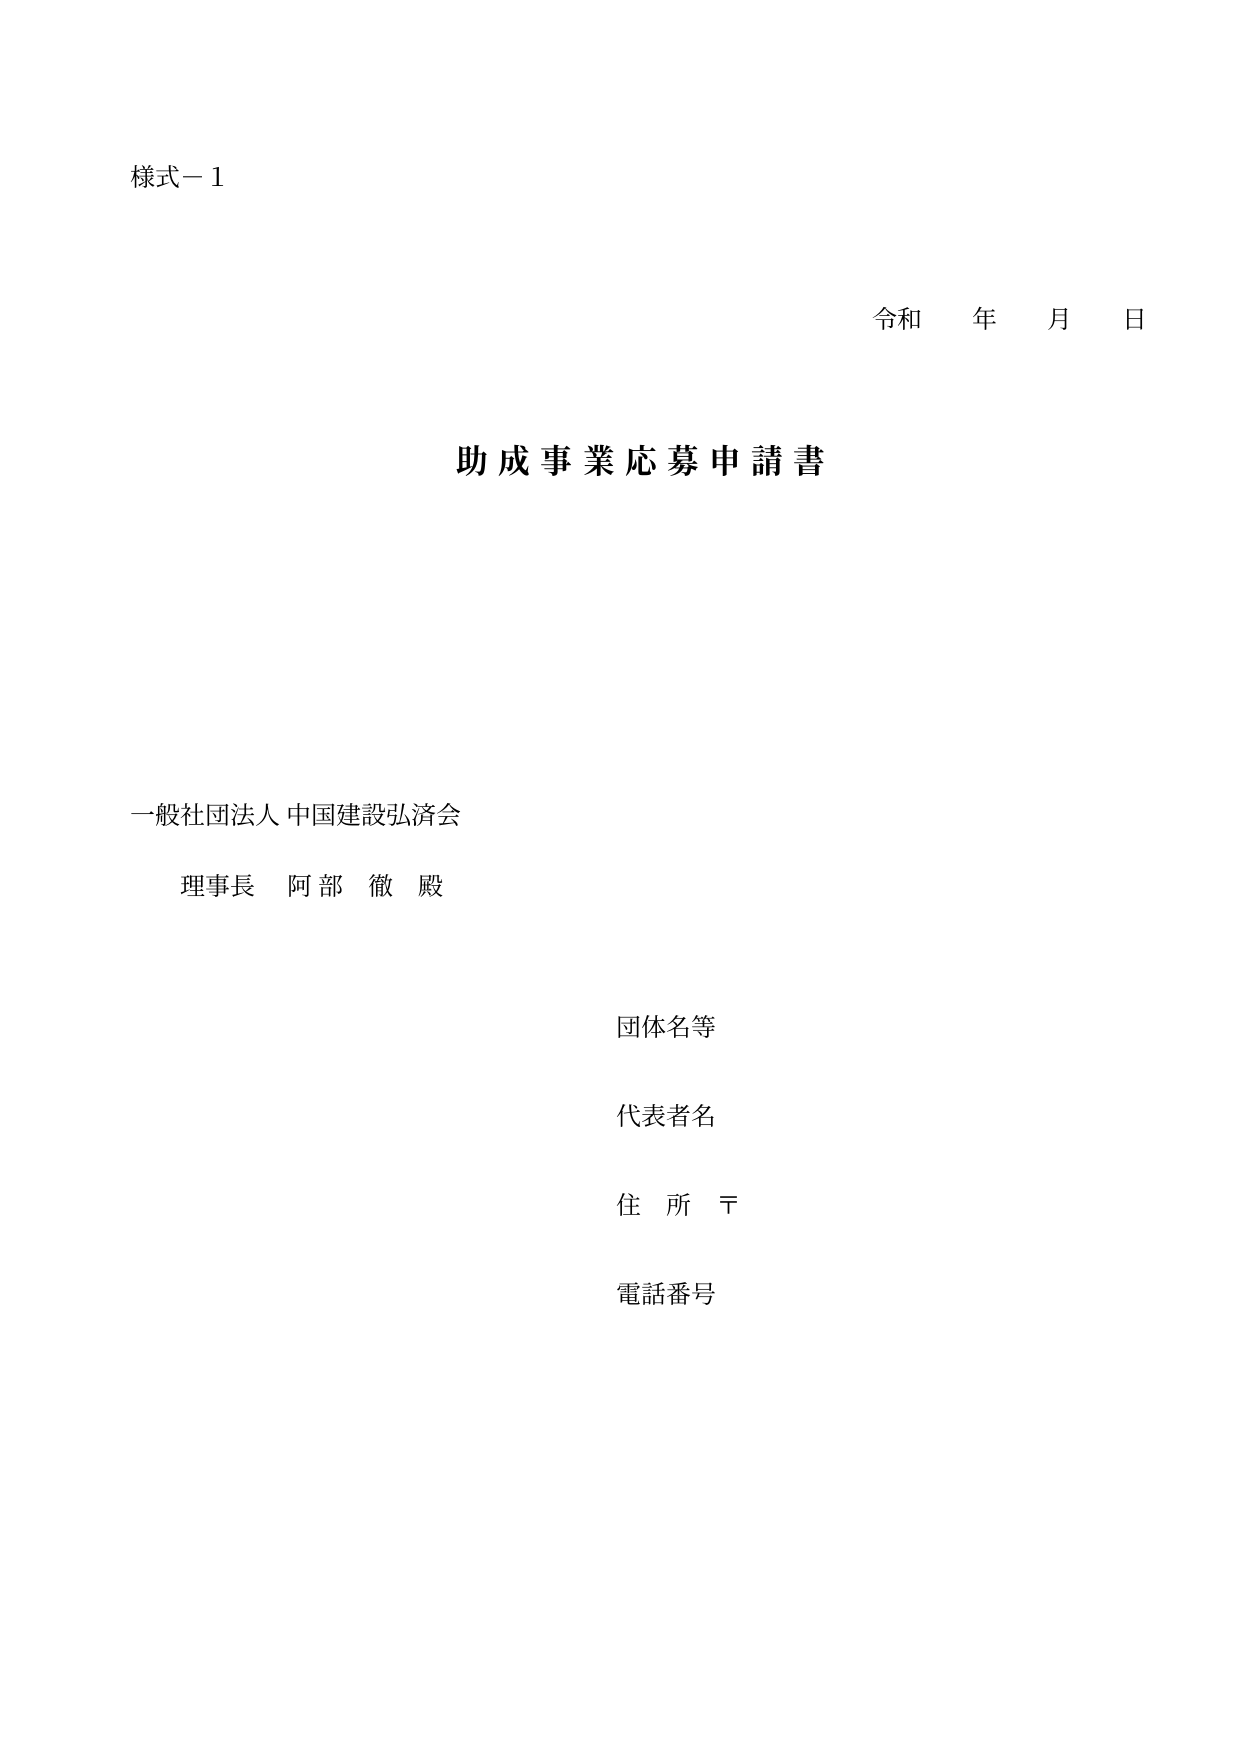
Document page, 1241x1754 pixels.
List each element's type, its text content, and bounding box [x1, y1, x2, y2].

text 令和 年 月 日 [130, 282, 1147, 353]
text 電話番号 [616, 1257, 1152, 1328]
text 様式－１ [130, 141, 1152, 212]
text 理事長 阿 部 徹 殿 [130, 849, 1152, 920]
text 助 成 事 業 応 募 申 請 書 [130, 424, 1152, 495]
text 一般社団法人 中国建設弘済会 [130, 778, 1152, 849]
text 住 所 〒 [616, 1168, 1152, 1239]
text 代表者名 [616, 1079, 1152, 1150]
text 団体名等 [616, 991, 1152, 1062]
